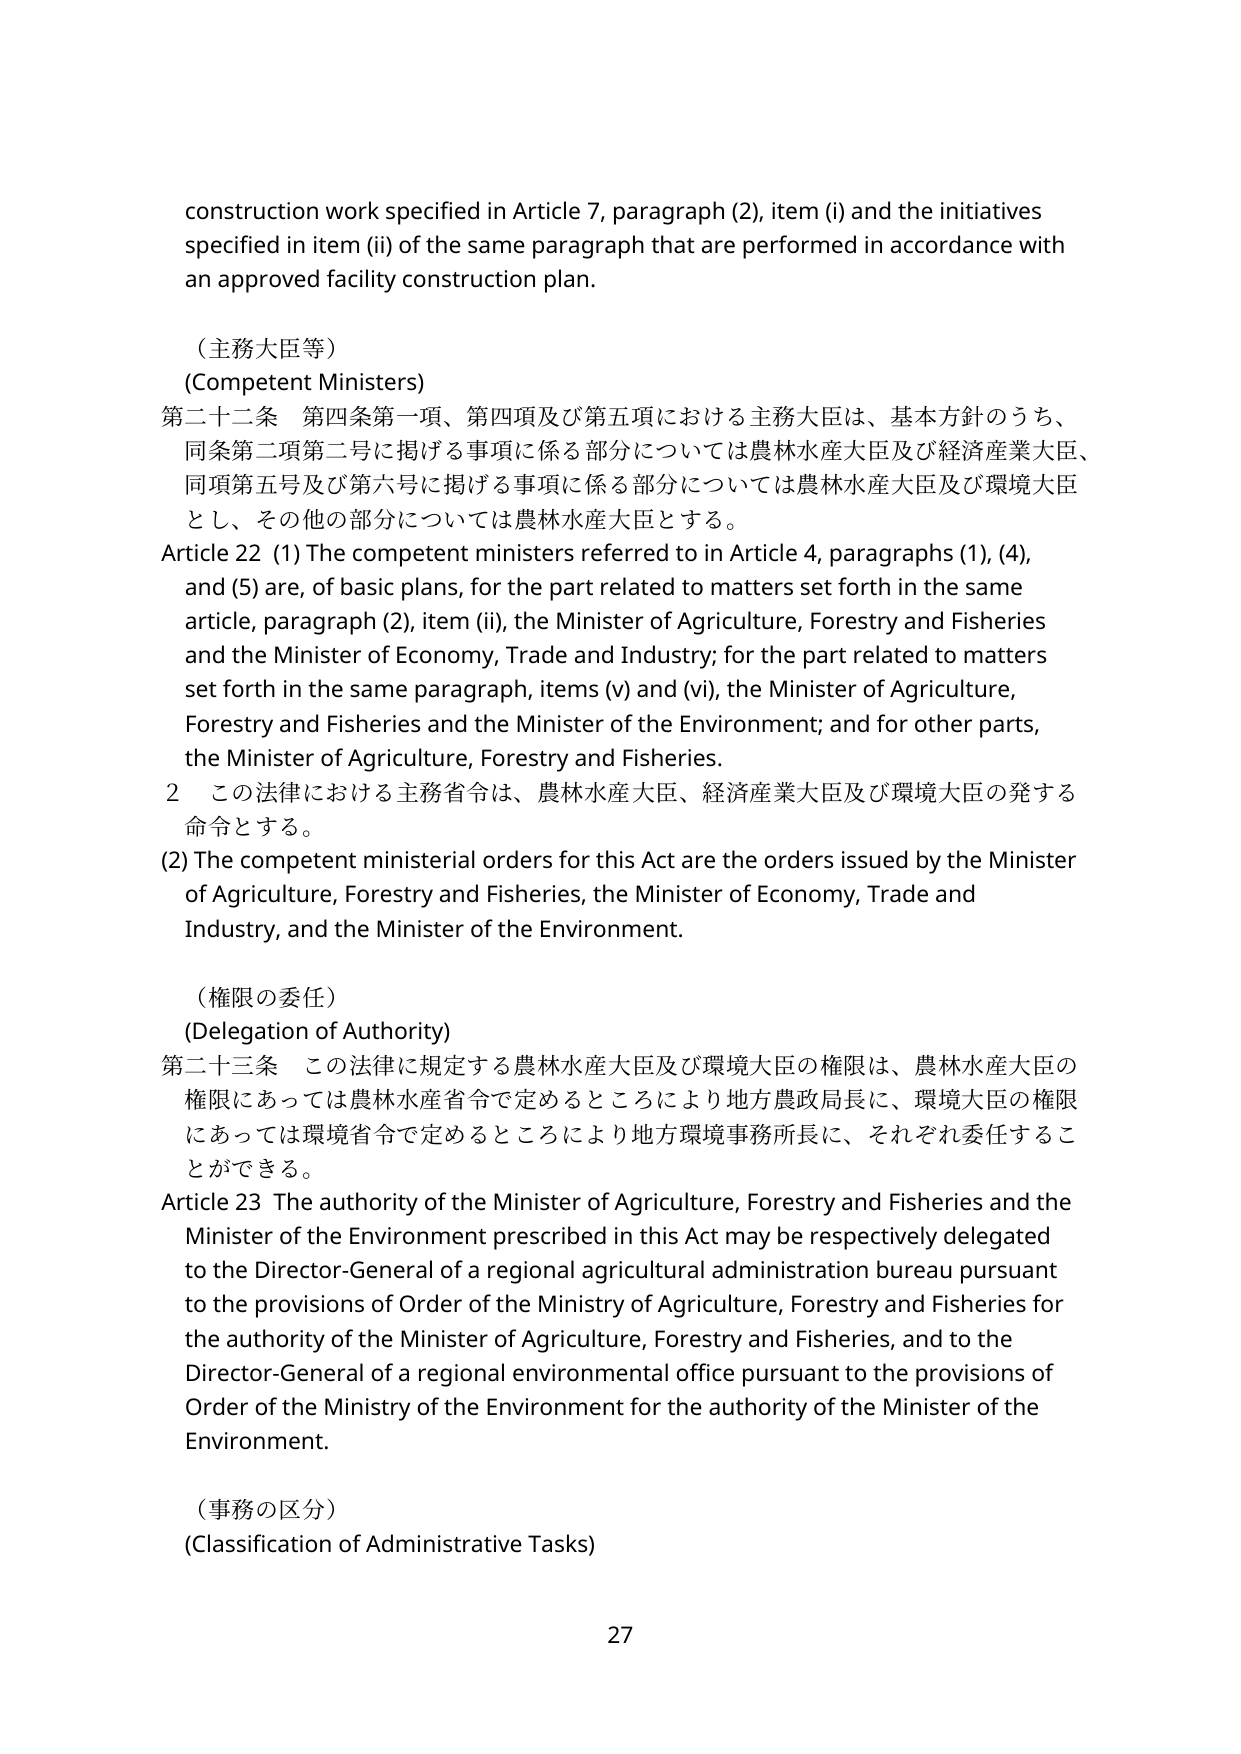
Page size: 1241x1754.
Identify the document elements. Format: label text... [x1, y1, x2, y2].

text Article 22 (1) The competent ministers referred to in Article 4, paragraphs (1), (4), and (5) are, of basic plans, for the part related to matters set forth in the same article, paragraph (2), item (ii), the Minister of Agriculture, Forestry and Fisheries and the Minister of Economy, Trade and Industry; for the part related to matters set forth in the same paragraph, items (v) and (vi), the Minister of Agriculture, Forestry and Fisheries and the Minister of the Environment; and for other parts, the Minister of Agriculture, Forestry and Fisheries. [161, 535, 1079, 774]
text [161, 194, 1079, 296]
text Article 23 The authority of the Minister of Agriculture, Forestry and Fisheries and the Minister of the Environment prescribed in this Act may be respectively delegated to the Director-General of a regional agricultural administration bureau pursuant to the provisions of Order of the Ministry of Agriculture, Forestry and Fisheries for the authority of the Minister of Agriculture, Forestry and Fisheries, and to the Director-General of a regional environmental office pursuant to the provisions of Order of the Ministry of the Environment for the authority of the Minister of the Environment. [161, 1184, 1079, 1458]
text (Classification of Administrative Tasks) [184, 1526, 1079, 1560]
text （事務の区分） [184, 1492, 1079, 1526]
text (Delegation of Authority) [184, 1014, 1079, 1048]
text ２ この法律における主務省令は、農林水産大臣、経済産業大臣及び環境大臣の発する命令とする。 [161, 774, 1079, 843]
text 第二十三条 この法律に規定する農林水産大臣及び環境大臣の権限は、農林水産大臣の権限にあっては農林水産省令で定めるところにより地方農政局長に、環境大臣の権限にあっては環境省令で定めるところにより地方環境事務所長に、それぞれ委任することができる。 [161, 1048, 1079, 1184]
text 第二十二条 第四条第一項、第四項及び第五項における主務大臣は、基本方針のうち、同条第二項第二号に掲げる事項に係る部分については農林水産大臣及び経済産業大臣、同項第五号及び第六号に掲げる事項に係る部分については農林水産大臣及び環境大臣とし、その他の部分については農林水産大臣とする。 [161, 399, 1079, 535]
text (2) The competent ministerial orders for this Act are the orders issued by the Minister of Agriculture, Forestry and Fisheries, the Minister of Economy, Trade and Industry, and the Minister of the Environment. [161, 843, 1079, 945]
text （主務大臣等） [184, 330, 1079, 364]
text （権限の委任） [184, 979, 1079, 1014]
text (Competent Ministers) [184, 364, 1079, 399]
